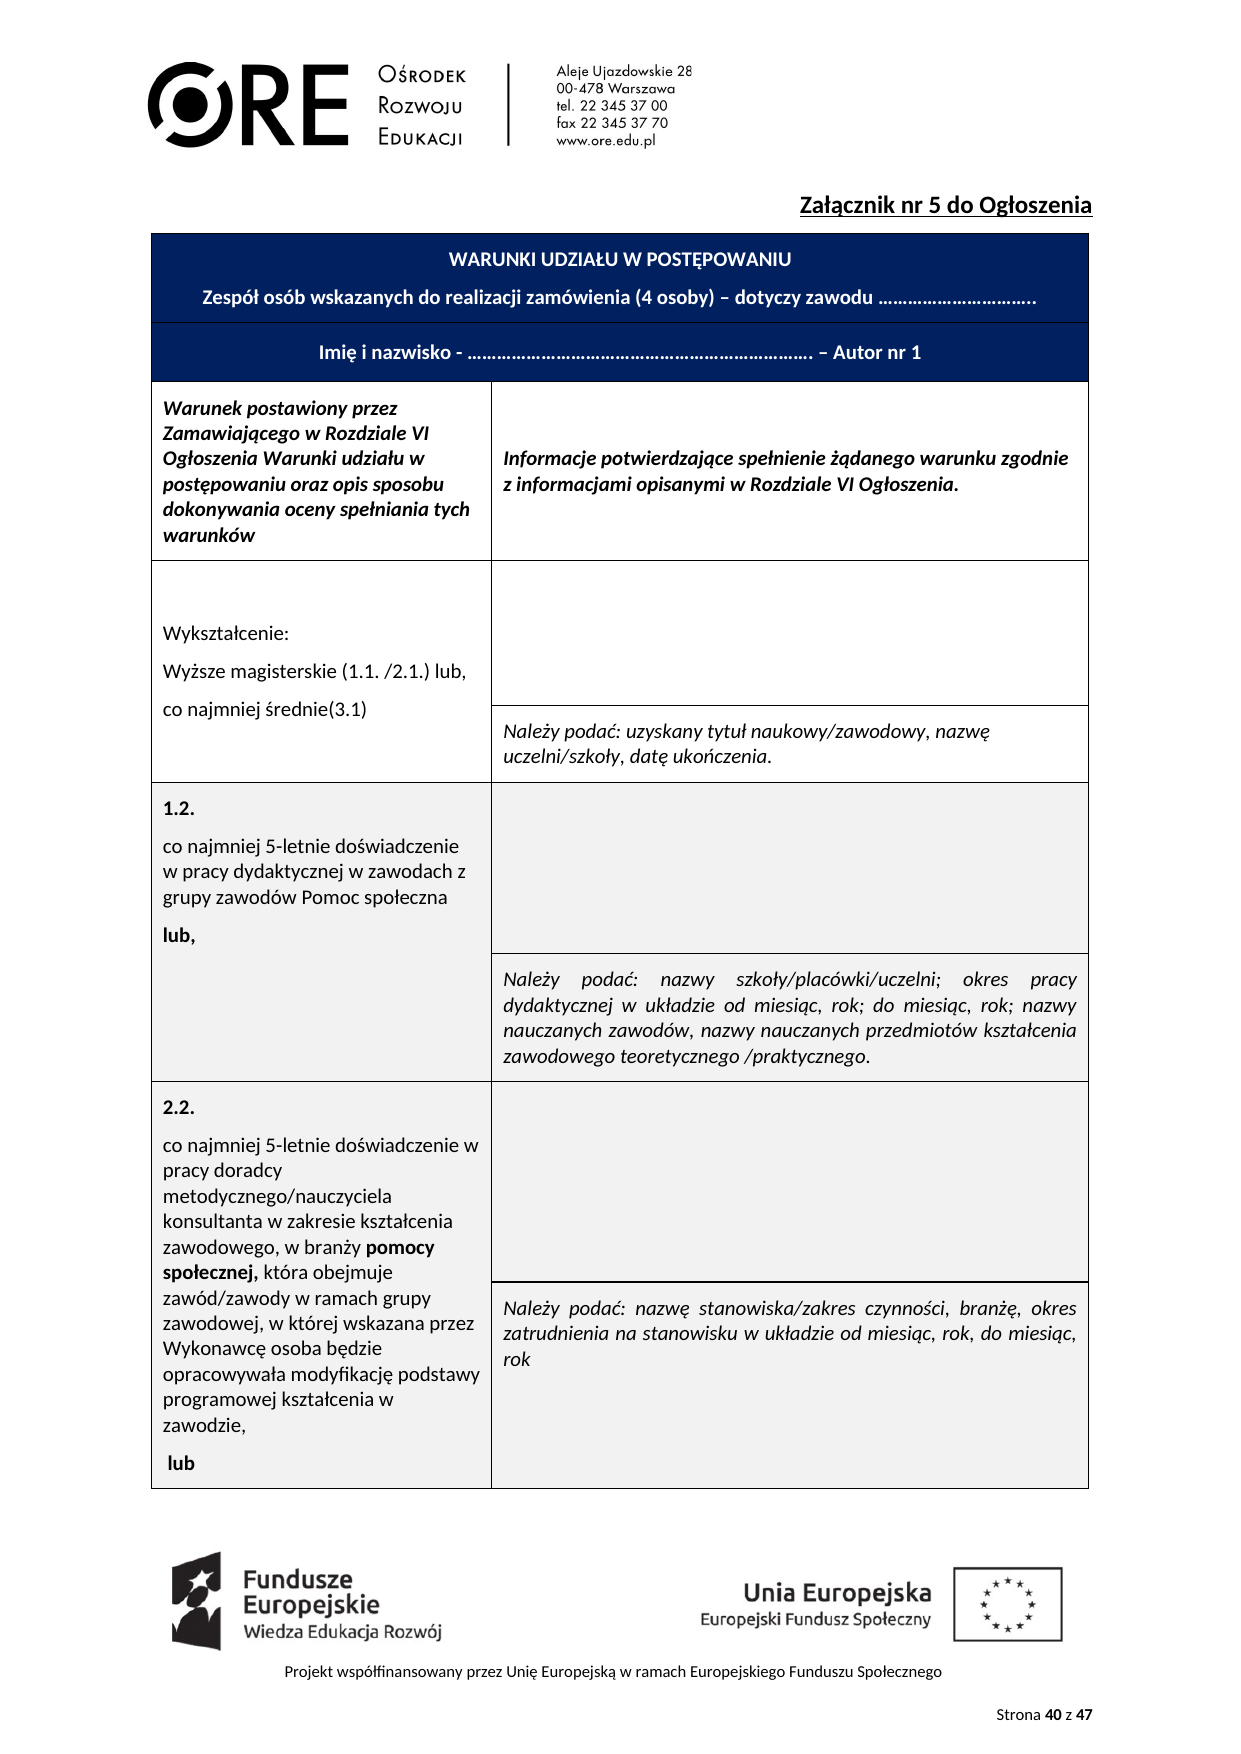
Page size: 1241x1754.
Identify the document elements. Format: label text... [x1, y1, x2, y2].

table_cell Warunek postawiony przez Zamawiającego w Rozdziale VI Ogłoszenia Warunki udziału w postępowaniu oraz opis sposobu dokonywania oceny spełniania tych warunków [152, 382, 491, 560]
table_cell Informacje potwierdzające spełnienie żądanego warunku zgodnie z informacjami opisanymi w Rozdziale VI Ogłoszenia. [492, 382, 1088, 560]
table_cell [492, 1082, 1088, 1281]
picture [147, 62, 692, 149]
text Załącznik nr 5 do Ogłoszenia [148, 190, 1092, 220]
table_cell [492, 561, 1088, 705]
picture [147, 1526, 1092, 1673]
table_cell 1.2. co najmniej 5-letnie doświadczenie w pracy dydaktycznej w zawodach z grupy zawodów Pomoc społeczna lub, [152, 783, 491, 1081]
table_cell 2.2. co najmniej 5-letnie doświadczenie w pracy doradcy metodycznego/nauczyciela konsultanta w zakresie kształcenia zawodowego, w branży pomocy społecznej, która obejmuje zawód/zawody w ramach grupy zawodowej, w której wskazana przez Wykonawcę osoba będzie opracowywała modyfikację podstawy programowej kształcenia w zawodzie, lub [152, 1082, 491, 1488]
table_cell Należy podać: uzyskany tytuł naukowy/zawodowy, nazwę uczelni/szkoły, datę ukończenia. [492, 706, 1088, 782]
table_header WARUNKI UDZIAŁU W POSTĘPOWANIU Zespół osób wskazanych do realizacji zamówienia (4 osoby) – dotyczy zawodu ………………………….. [152, 234, 1088, 322]
table_cell Imię i nazwisko - ……………………………………………………………. – Autor nr 1 [152, 323, 1088, 381]
table_cell Wykształcenie: Wyższe magisterskie (1.1. /2.1.) lub, co najmniej średnie(3.1) [152, 561, 491, 782]
table_cell Należy podać: nazwę stanowiska/zakres czynności, branżę, okres zatrudnienia na stanowisku w układzie od miesiąc, rok, do miesiąc, rok [492, 1283, 1088, 1488]
table_cell Należy podać: nazwy szkoły/placówki/uczelni; okres pracy dydaktycznej w układzie od miesiąc, rok; do miesiąc, rok; nazwy nauczanych zawodów, nazwy nauczanych przedmiotów kształcenia zawodowego teoretycznego /praktycznego. [492, 954, 1088, 1081]
table_cell [492, 783, 1088, 953]
